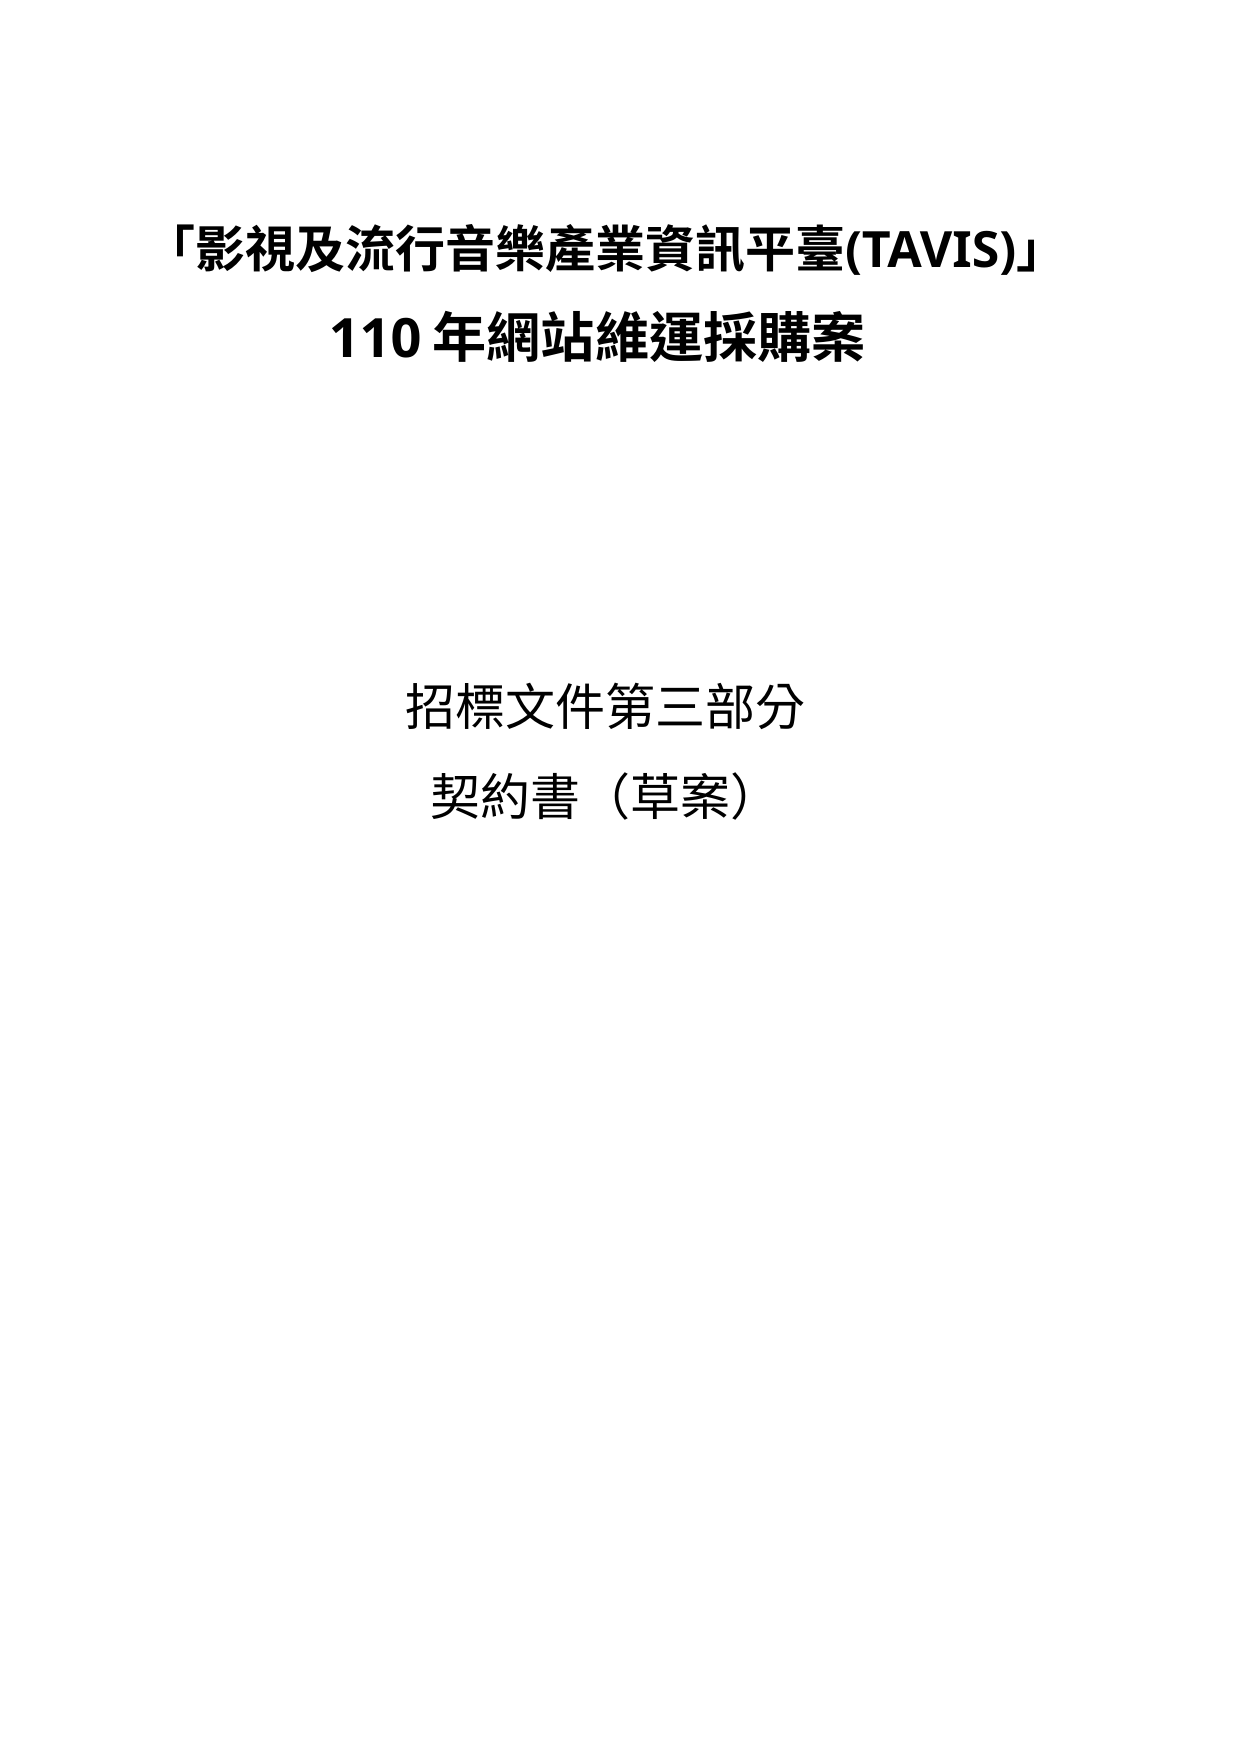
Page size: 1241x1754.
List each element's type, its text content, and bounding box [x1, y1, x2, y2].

text 招標文件第三部分 [133, 658, 1078, 749]
text 契約書（草案） [133, 749, 1078, 839]
text 「影視及流行音樂產業資訊平臺(TAVIS)」 [133, 210, 1078, 283]
text 110年網站維運採購案 [116, 295, 1078, 374]
